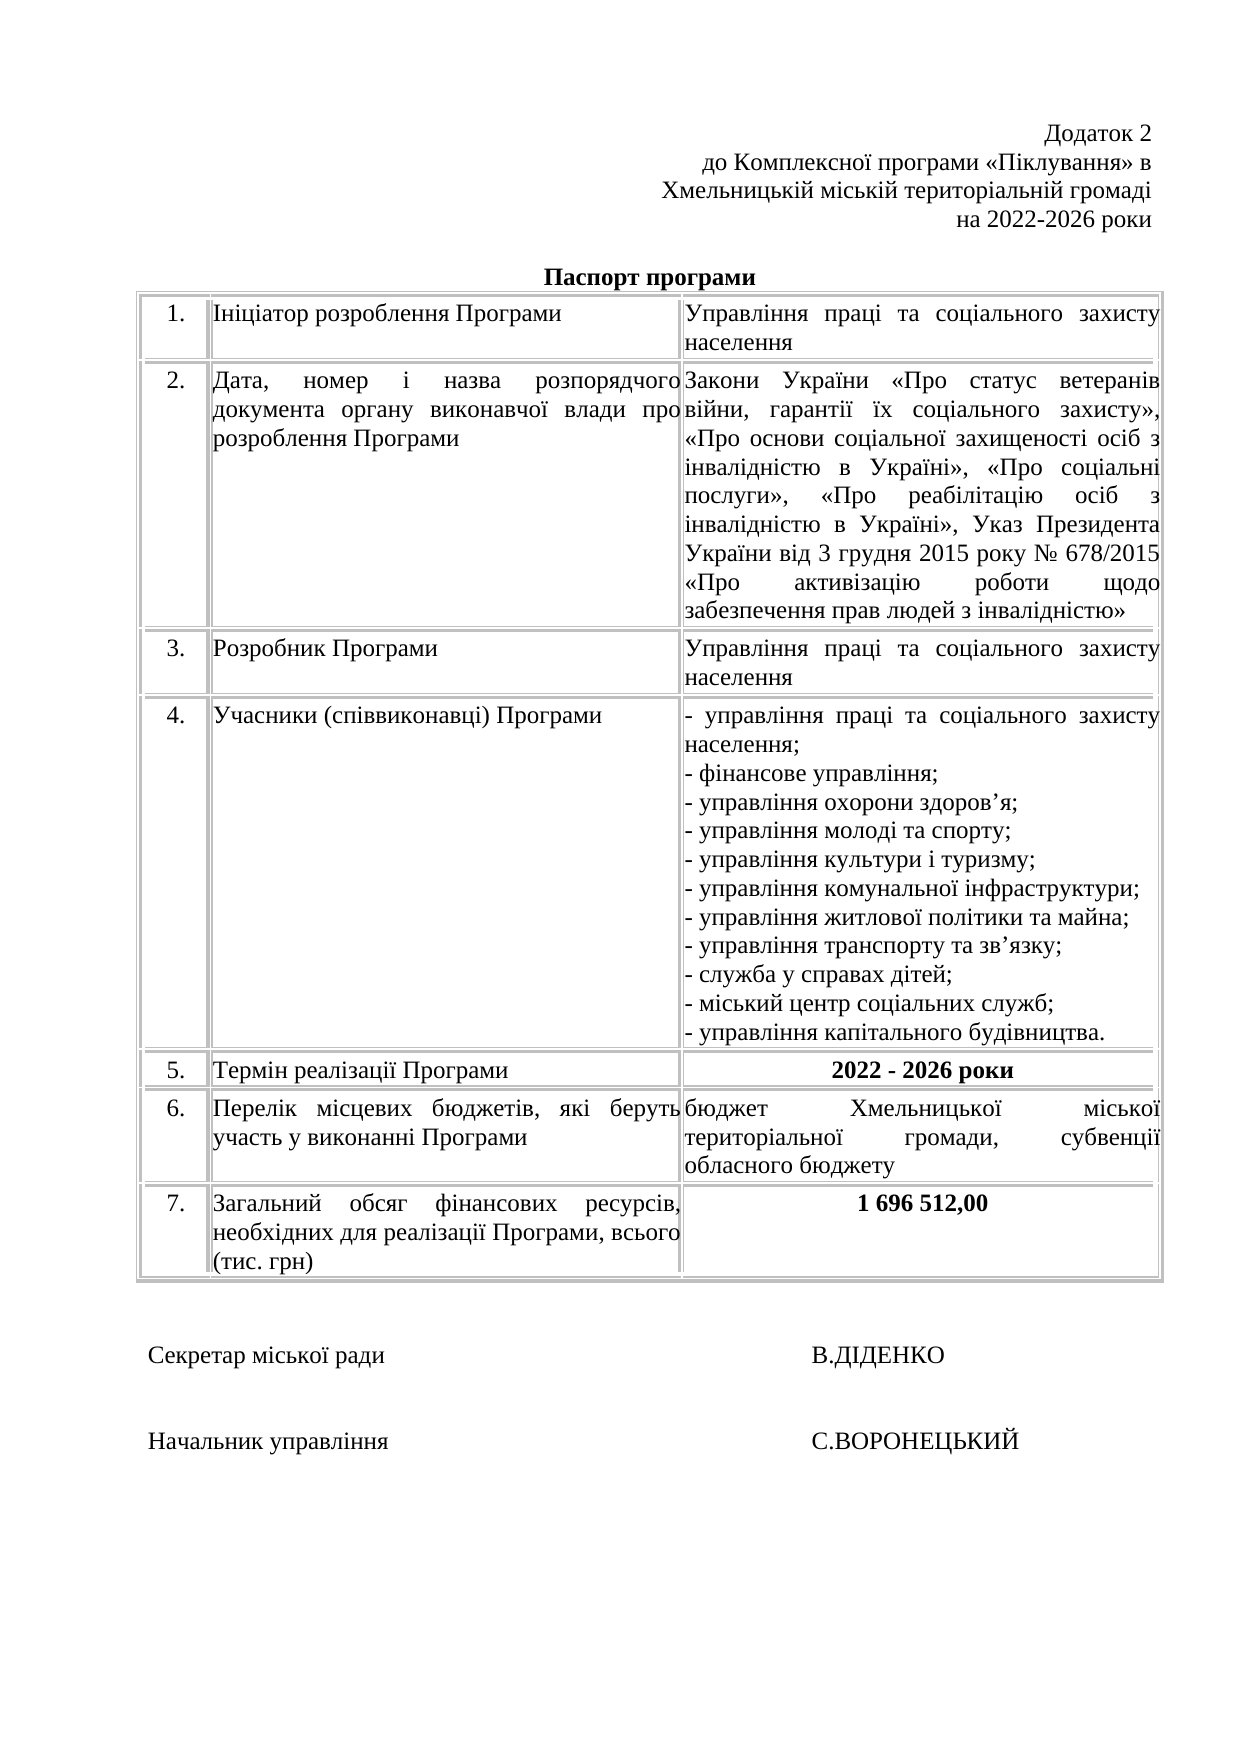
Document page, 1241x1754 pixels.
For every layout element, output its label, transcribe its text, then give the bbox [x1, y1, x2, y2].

table_cell Учасники (співвиконавці) Програми [213, 699, 678, 1047]
table_cell Управління праці та соціального захисту населення [681, 626, 1161, 692]
table_cell 6. [139, 1085, 209, 1181]
table_cell 3. [139, 626, 209, 692]
table_cell 1 696 512,00 [681, 1181, 1161, 1276]
table_cell Термін реалізації Програми [213, 1053, 678, 1085]
text до Комплексної програми «Піклування» в [148, 147, 1152, 176]
text Секретар міської ради В.ДІДЕНКО [148, 1340, 1152, 1369]
table_cell бюджет Хмельницької міської територіальної громади, субвенції обласного бюджету [681, 1085, 1161, 1181]
table_header Ініціатор розроблення Програми [210, 292, 681, 357]
table_cell - управління праці та соціального захисту населення; - фінансове управління; - управління охорони здоров’я; - управління молоді та спорту; - управління культури і туризму; - управління комунальної інфраструктури; - управління житлової політики та майна; - управління транспорту та зв’язку; - служба у справах дітей; - міський центр соціальних служб; - управління капітального будівництва. [681, 693, 1161, 1047]
text на 2022-2026 роки [148, 204, 1152, 233]
table_cell Загальний обсяг фінансових ресурсів, необхідних для реалізації Програми, всього (тис. грн) [210, 1181, 681, 1276]
text Додаток 2 [148, 118, 1152, 147]
table_cell Закони України «Про статус ветеранів війни, гарантії їх соціального захисту», «Про основи соціальної захищеності осіб з інвалідністю в Україні», «Про соціальні послуги», «Про реабілітацію осіб з інвалідністю в Україні», Указ Президента України від 3 грудня 2015 року № 678/2015 «Про активізацію роботи щодо забезпечення прав людей з інвалідністю» [681, 358, 1161, 626]
table_cell 5. [139, 1047, 209, 1085]
table_cell 7. [139, 1181, 209, 1276]
text Хмельницькій міській територіальній громаді [148, 176, 1152, 204]
table_cell Дата, номер і назва розпорядчого документа органу виконавчої влади про розроблення Програми [213, 364, 678, 626]
text Начальник управління С.ВОРОНЕЦЬКИЙ [148, 1426, 1152, 1455]
table_cell 2. [139, 358, 209, 626]
table_cell 2022 - 2026 роки [681, 1047, 1161, 1085]
table_header Управління праці та соціального захисту населення [681, 292, 1161, 357]
table_header 1. [142, 297, 209, 357]
table_cell 4. [139, 693, 209, 1047]
text Паспорт програми [148, 262, 1152, 291]
table_cell Перелік місцевих бюджетів, які беруть участь у виконанні Програми [213, 1091, 678, 1181]
table_cell Розробник Програми [213, 632, 678, 692]
